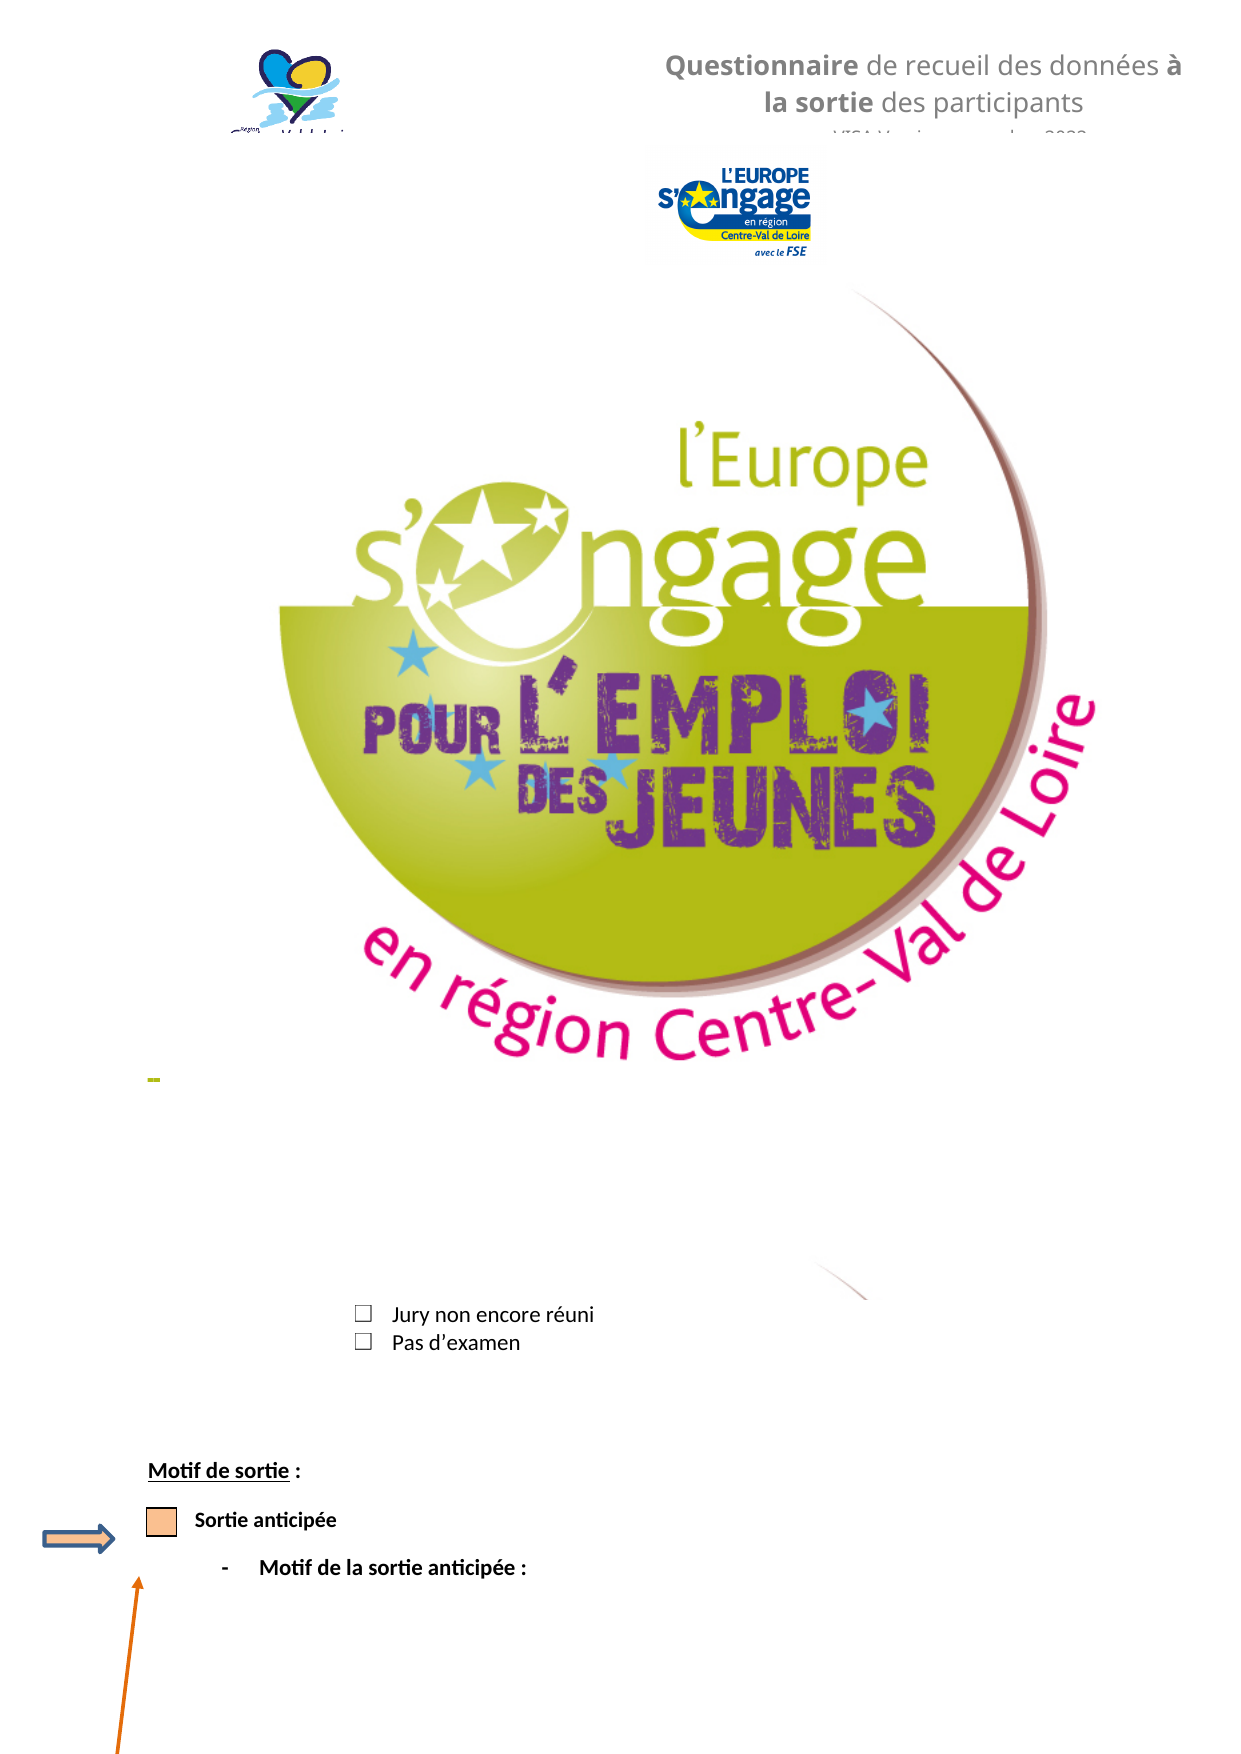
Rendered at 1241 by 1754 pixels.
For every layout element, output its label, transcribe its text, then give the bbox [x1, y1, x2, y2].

list Pas d’examen [354, 1328, 1093, 1356]
picture [147, 1078, 160, 1082]
list Jury non encore réuni [354, 1300, 1093, 1328]
picture [355, 1305, 374, 1323]
list Motif de la sortie anticipée : [221, 1553, 1093, 1581]
picture [147, 1107, 1093, 1300]
text Sortie anticipée [148, 1506, 1093, 1532]
picture [355, 1333, 374, 1351]
picture [184, 45, 1130, 1079]
text Motif de sortie : [148, 1457, 1093, 1485]
